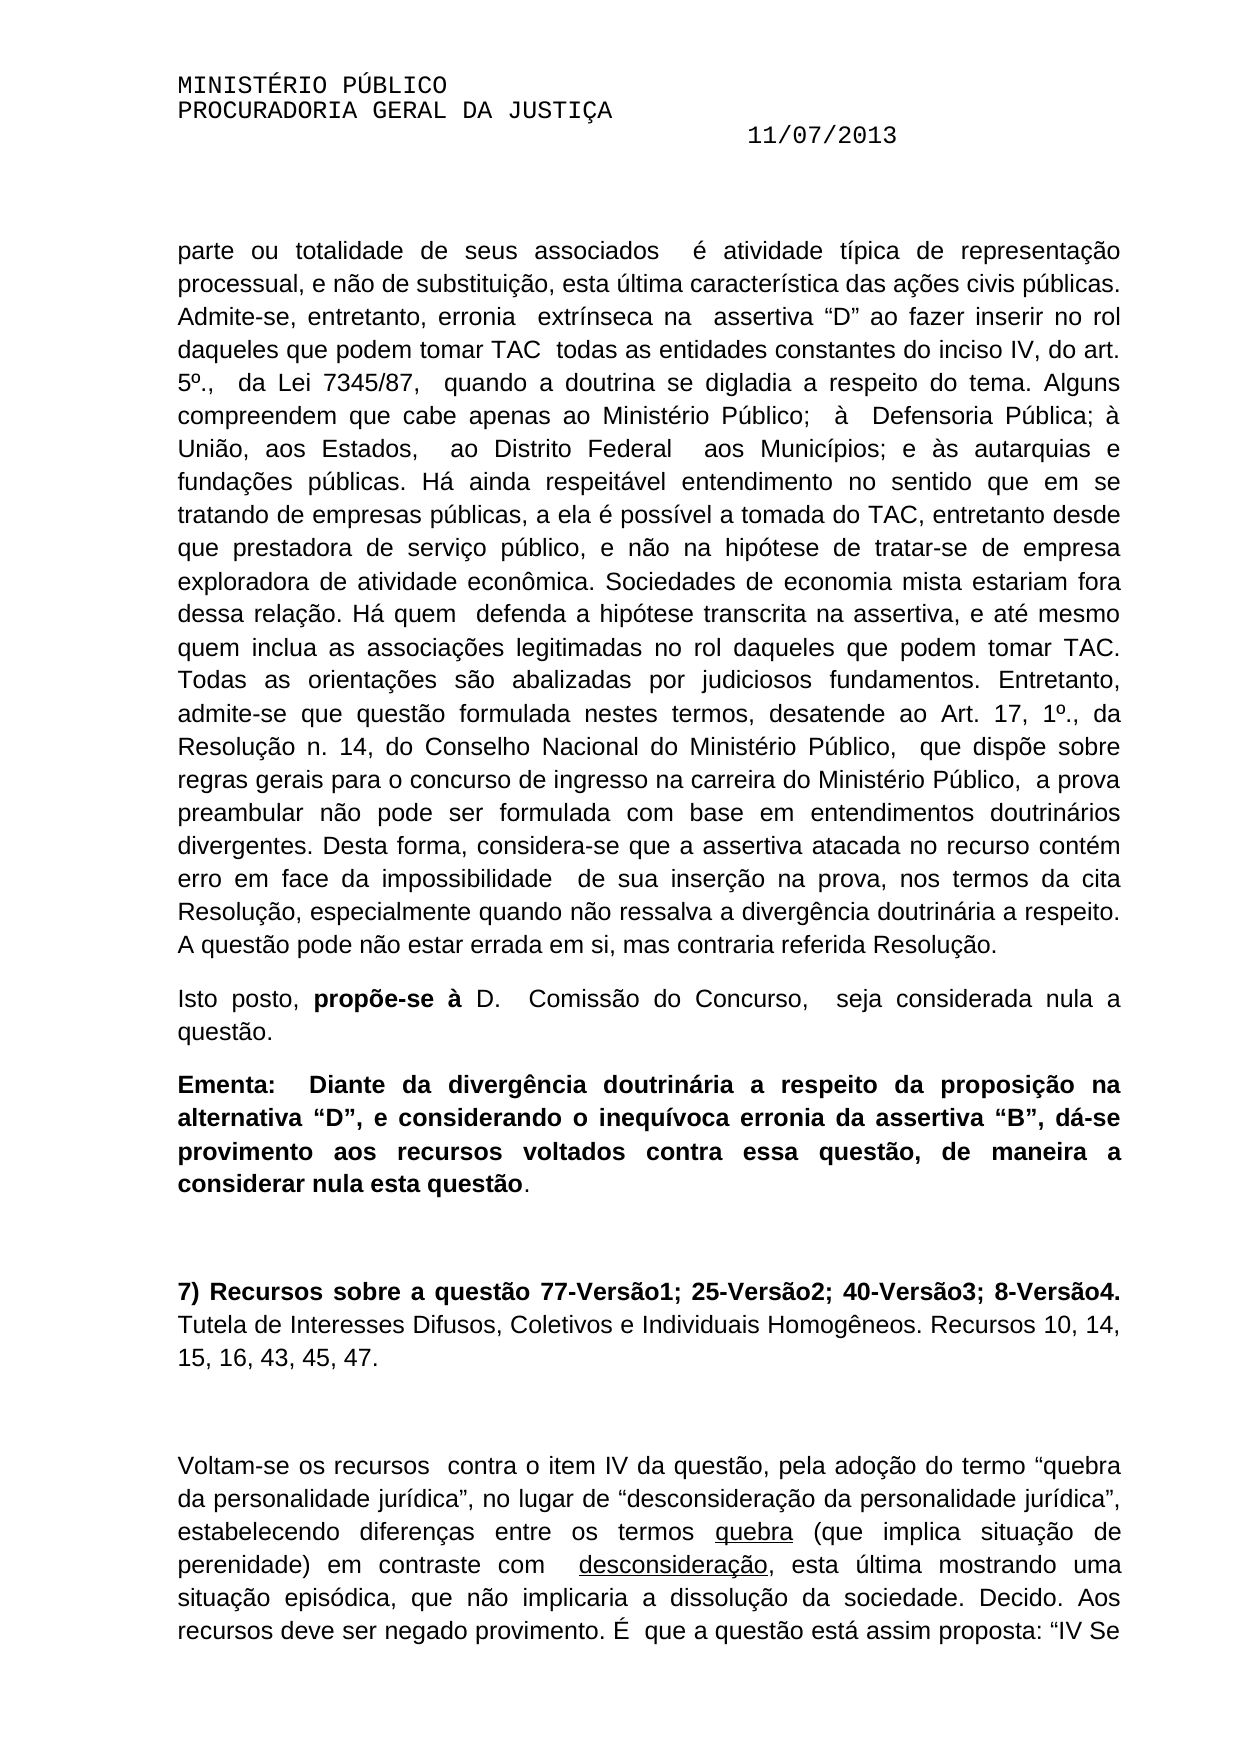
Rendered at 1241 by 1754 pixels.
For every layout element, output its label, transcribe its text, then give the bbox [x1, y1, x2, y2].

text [177, 1451, 1122, 1645]
text 7) Recursos sobre a questão 77-Versão1; 25-Versão2; 40-Versão3; 8-Versão4. Tutela de Interesses Difusos, Coletivos e Individuais Homogêneos. Recursos 10, 14, 15, 16, 43, 45, 47. [177, 1277, 1122, 1372]
text Isto posto, propõe-se à D. Comissão do Concurso, seja considerada nula a questão. [177, 983, 1122, 1045]
text Ementa: Diante da divergência doutrinária a respeito da proposição na alternativa “D”, e considerando o inequívoca erronia da assertiva “B”, dá-se provimento aos recursos voltados contra essa questão, de maneira a considerar nula esta questão. [177, 1070, 1122, 1198]
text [177, 236, 1122, 958]
